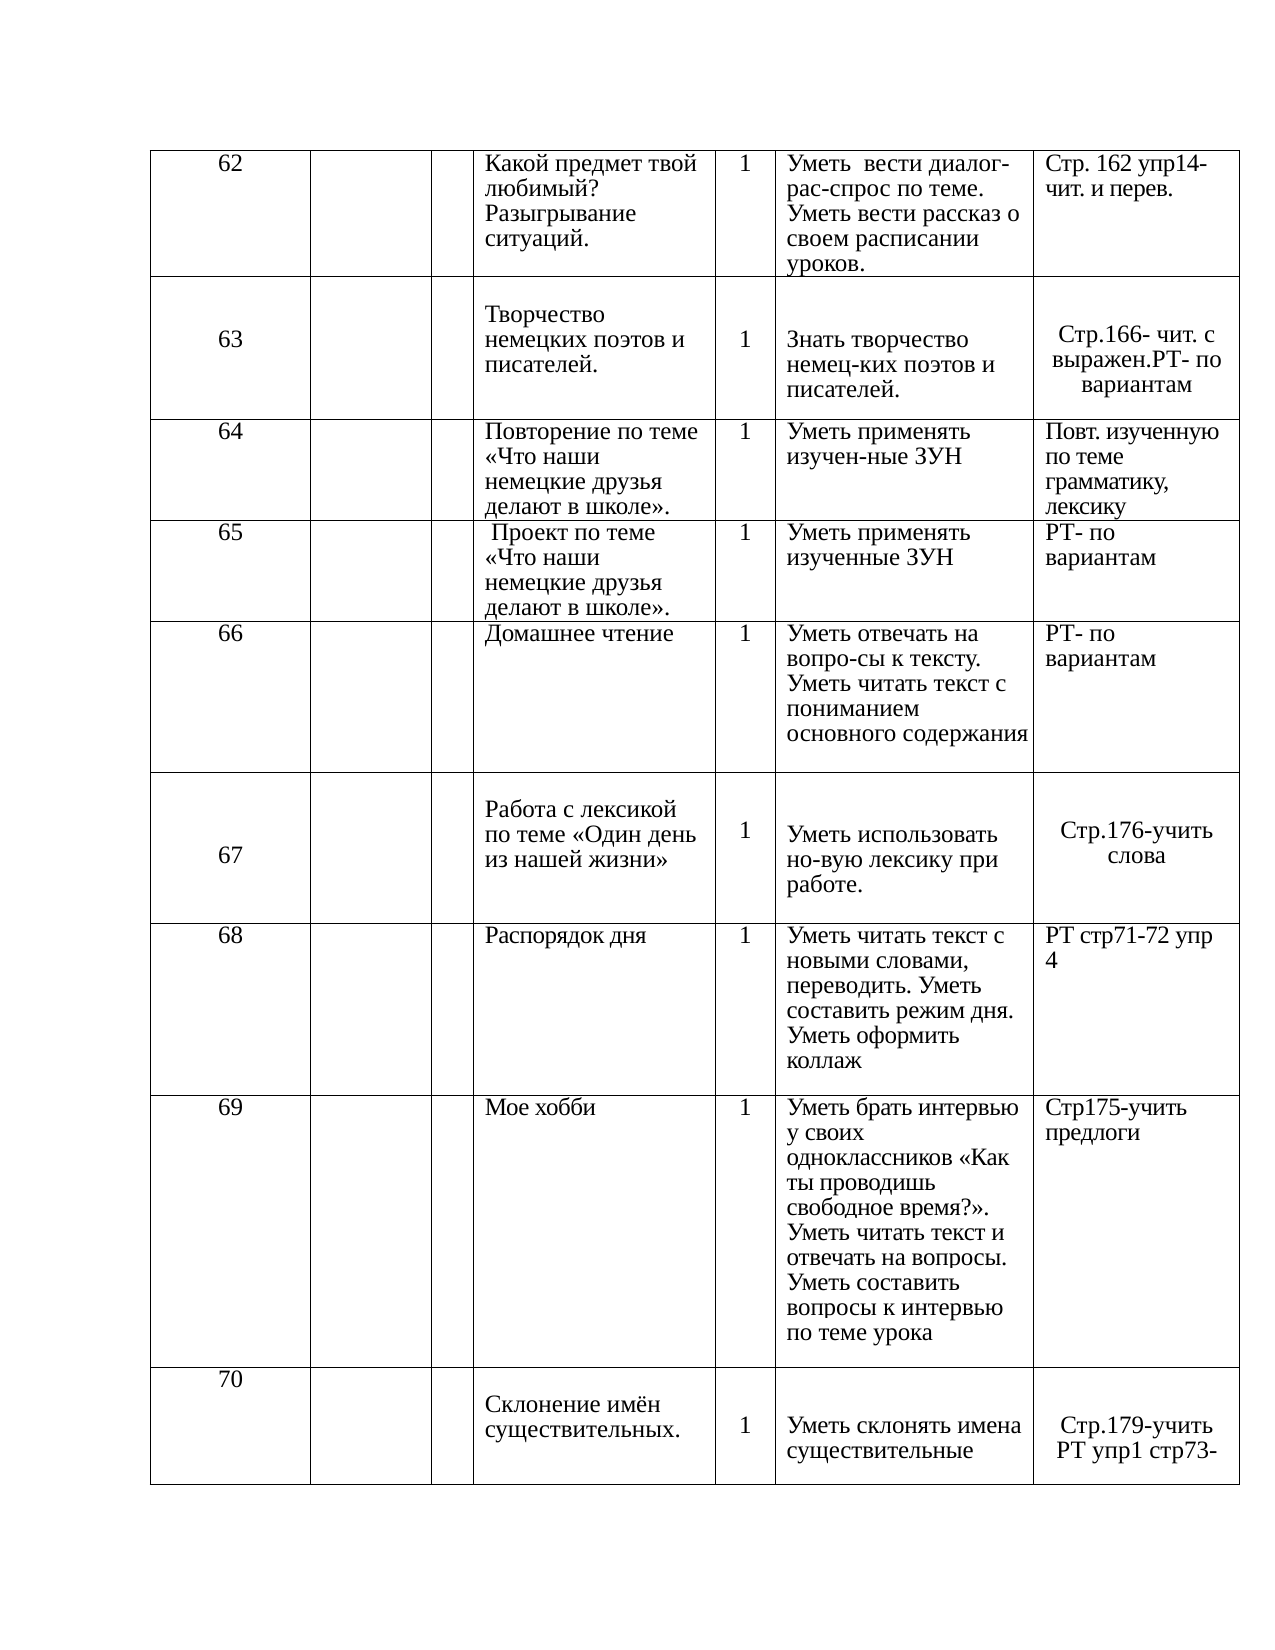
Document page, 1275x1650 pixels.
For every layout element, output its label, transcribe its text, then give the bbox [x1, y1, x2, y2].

table_cell Уметь вести диалог-рас-спрос по теме. Уметь вести рассказ о своем расписании уроков. [776, 151, 1033, 276]
table_cell Повт. изученную по теме грамматику, лексику [1034, 420, 1239, 520]
table_cell [432, 924, 473, 1095]
table_cell Стр175-учить предлоги [1034, 1096, 1239, 1367]
table_cell [311, 1096, 431, 1367]
table_cell 63 [151, 277, 310, 419]
table_cell [311, 151, 431, 276]
table_cell 62 [151, 151, 310, 276]
table_cell РТ- по вариантам [1034, 622, 1239, 772]
table_cell Стр.176-учить слова [1034, 773, 1239, 923]
table_cell [432, 1368, 473, 1484]
table_cell 1 [716, 521, 775, 621]
table_cell 68 [151, 924, 310, 1095]
table_cell [432, 277, 473, 419]
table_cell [776, 1368, 1033, 1484]
table_cell Домашнее чтение [474, 622, 715, 772]
table_cell [432, 622, 473, 772]
table_cell Уметь использовать но-вую лексику при работе. [776, 773, 1033, 923]
table_cell РТ- по вариантам [1034, 521, 1239, 621]
table_cell [432, 1096, 473, 1367]
table_cell Знать творчество немец-ких поэтов и писателей. [776, 277, 1033, 419]
table_cell Уметь брать интервью у своих одноклассников «Как ты проводишь свободное время?». Уметь читать текст и отвечать на вопросы. Уметь составить вопросы к интервью по теме урока [776, 1096, 1033, 1367]
table_cell [432, 773, 473, 923]
table_cell Уметь отвечать на вопро-сы к тексту. Уметь читать текст с пониманием основного содержания [776, 622, 1033, 772]
table_cell Повторение по теме «Что наши немецкие друзья делают в школе». [474, 420, 715, 520]
table_cell Стр.166- чит. с выражен.РТ- по вариантам [1034, 277, 1239, 419]
table_cell [311, 622, 431, 772]
table_cell Работа с лексикой по теме «Один день из нашей жизни» [474, 773, 715, 923]
table_cell [311, 521, 431, 621]
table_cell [1034, 1368, 1239, 1484]
table_cell 1 [716, 420, 775, 520]
table_cell 1 [716, 622, 775, 772]
table_cell 1 [716, 924, 775, 1095]
table_cell [311, 420, 431, 520]
table_cell [311, 773, 431, 923]
table_cell 1 [716, 773, 775, 923]
table_cell [311, 1368, 431, 1484]
table_cell [432, 420, 473, 520]
table_cell Проект по теме «Что наши немецкие друзья делают в школе». [474, 521, 715, 621]
table_cell Какой предмет твой любимый? Разыгрывание ситуаций. [474, 151, 715, 276]
table_cell Распорядок дня [474, 924, 715, 1095]
table_cell 1 [716, 277, 775, 419]
table_cell [311, 924, 431, 1095]
table_cell [311, 277, 431, 419]
table_cell Уметь применять изучен-ные ЗУН [776, 420, 1033, 520]
table_cell РТ стр71-72 упр 4 [1034, 924, 1239, 1095]
table_cell 67 [151, 773, 310, 923]
table_cell 1 [716, 1368, 775, 1484]
table_cell 64 [151, 420, 310, 520]
table_cell 65 [151, 521, 310, 621]
table_cell 1 [716, 1096, 775, 1367]
table_cell Стр. 162 упр14- чит. и перев. [1034, 151, 1239, 276]
table_cell [432, 521, 473, 621]
table_cell [432, 151, 473, 276]
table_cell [474, 1368, 715, 1484]
table_cell 69 [151, 1096, 310, 1367]
table_cell 66 [151, 622, 310, 772]
table_cell Творчество немецких поэтов и писателей. [474, 277, 715, 419]
table_cell Уметь читать текст с новыми словами, переводить. Уметь составить режим дня. Уметь оформить коллаж [776, 924, 1033, 1095]
table_cell 1 [716, 151, 775, 276]
table_cell Мое хобби [474, 1096, 715, 1367]
table_cell 70 [151, 1368, 310, 1484]
table_cell Уметь применять изученные ЗУН [776, 521, 1033, 621]
